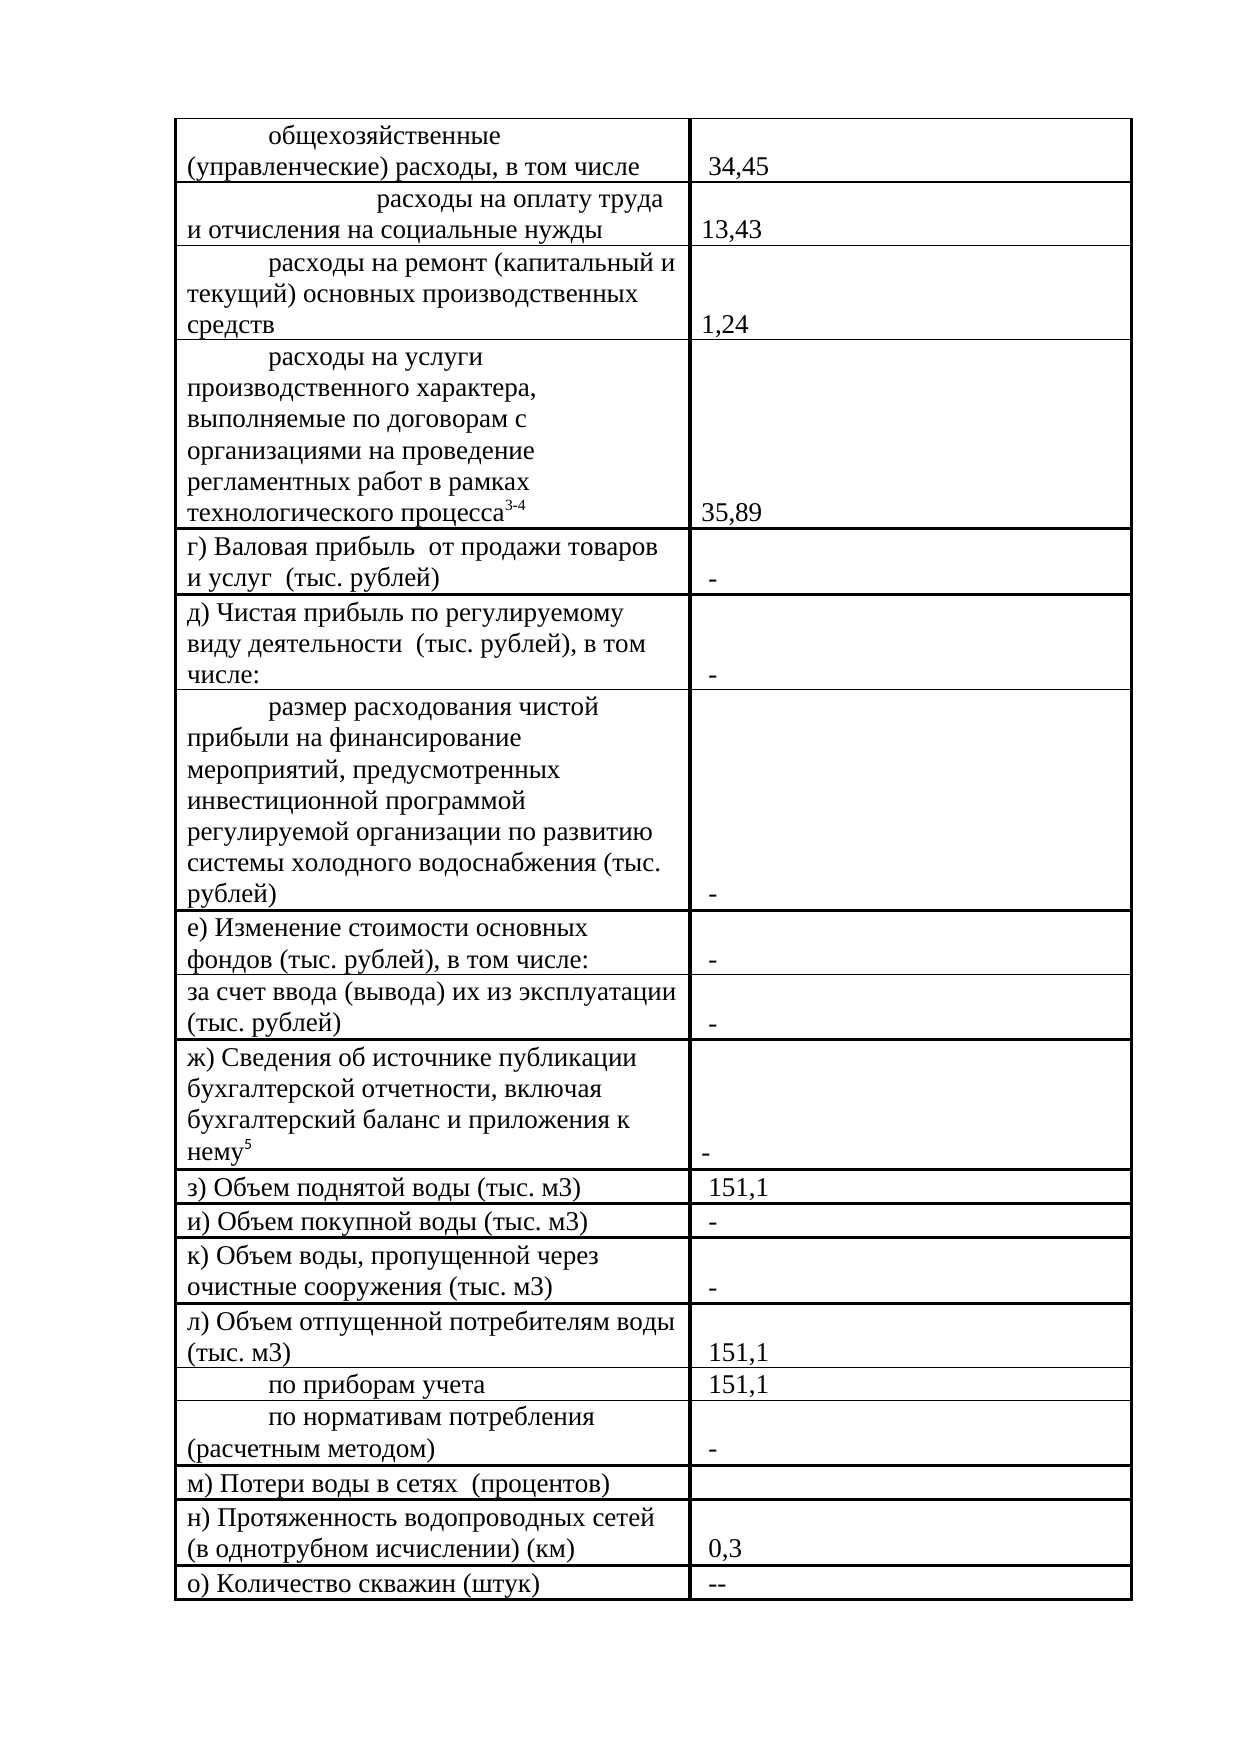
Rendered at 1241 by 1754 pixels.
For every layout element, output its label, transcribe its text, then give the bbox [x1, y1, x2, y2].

table_cell [692, 1467, 1130, 1498]
table_cell 151,1 [692, 1171, 1130, 1202]
table_cell г) Валовая прибыль от продажи товаров и услуг (тыс. рублей) [177, 530, 688, 593]
table_cell е) Изменение стоимости основных фондов (тыс. рублей), в том числе: [177, 912, 688, 974]
table_cell - [692, 596, 1130, 689]
table_cell 34,45 [692, 119, 1130, 181]
table_cell - [692, 1239, 1130, 1302]
table_cell з) Объем поднятой воды (тыс. м3) [177, 1171, 688, 1202]
table_cell к) Объем воды, пропущенной через очистные сооружения (тыс. м3) [177, 1239, 688, 1302]
table_cell - [692, 530, 1130, 593]
table_cell ж) Сведения об источнике публикации бухгалтерской отчетности, включая бухгалтерский баланс и приложения к нему5 [177, 1041, 688, 1167]
table_cell 13,43 [692, 183, 1130, 245]
table_cell по нормативам потребления (расчетным методом) [177, 1401, 688, 1463]
table_cell по приборам учета [177, 1368, 688, 1399]
table_cell общехозяйственные (управленческие) расходы, в том числе [177, 119, 688, 181]
table_cell 35,89 [692, 340, 1130, 527]
table_cell - [692, 690, 1130, 908]
table_cell о) Количество скважин (штук) [177, 1567, 688, 1598]
table_cell и) Объем покупной воды (тыс. м3) [177, 1205, 688, 1236]
table_cell д) Чистая прибыль по регулируемому виду деятельности (тыс. рублей), в том числе: [177, 596, 688, 689]
table_cell - [692, 975, 1130, 1038]
table_cell 151,1 [692, 1368, 1130, 1399]
table_cell расходы на ремонт (капитальный и текущий) основных производственных средств [177, 246, 688, 339]
table_cell н) Протяженность водопроводных сетей (в однотрубном исчислении) (км) [177, 1501, 688, 1563]
table_cell - [692, 1401, 1130, 1463]
table_cell расходы на услуги производственного характера, выполняемые по договорам с организациями на проведение регламентных работ в рамках технологического процесса3-4 [177, 340, 688, 527]
table_cell за счет ввода (вывода) их из эксплуатации (тыс. рублей) [177, 975, 688, 1038]
table_cell 0,3 [692, 1501, 1130, 1563]
table_cell - [692, 912, 1130, 974]
table_cell -- [692, 1567, 1130, 1598]
table_cell 1,24 [692, 246, 1130, 339]
table_cell м) Потери воды в сетях (процентов) [177, 1467, 688, 1498]
table_cell - [692, 1041, 1130, 1167]
table_cell - [692, 1205, 1130, 1236]
table_cell л) Объем отпущенной потребителям воды (тыс. м3) [177, 1305, 688, 1367]
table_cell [177, 183, 688, 245]
table_cell 151,1 [692, 1305, 1130, 1367]
table_cell размер расходования чистой прибыли на финансирование мероприятий, предусмотренных инвестиционной программой регулируемой организации по развитию системы холодного водоснабжения (тыс. рублей) [177, 690, 688, 908]
